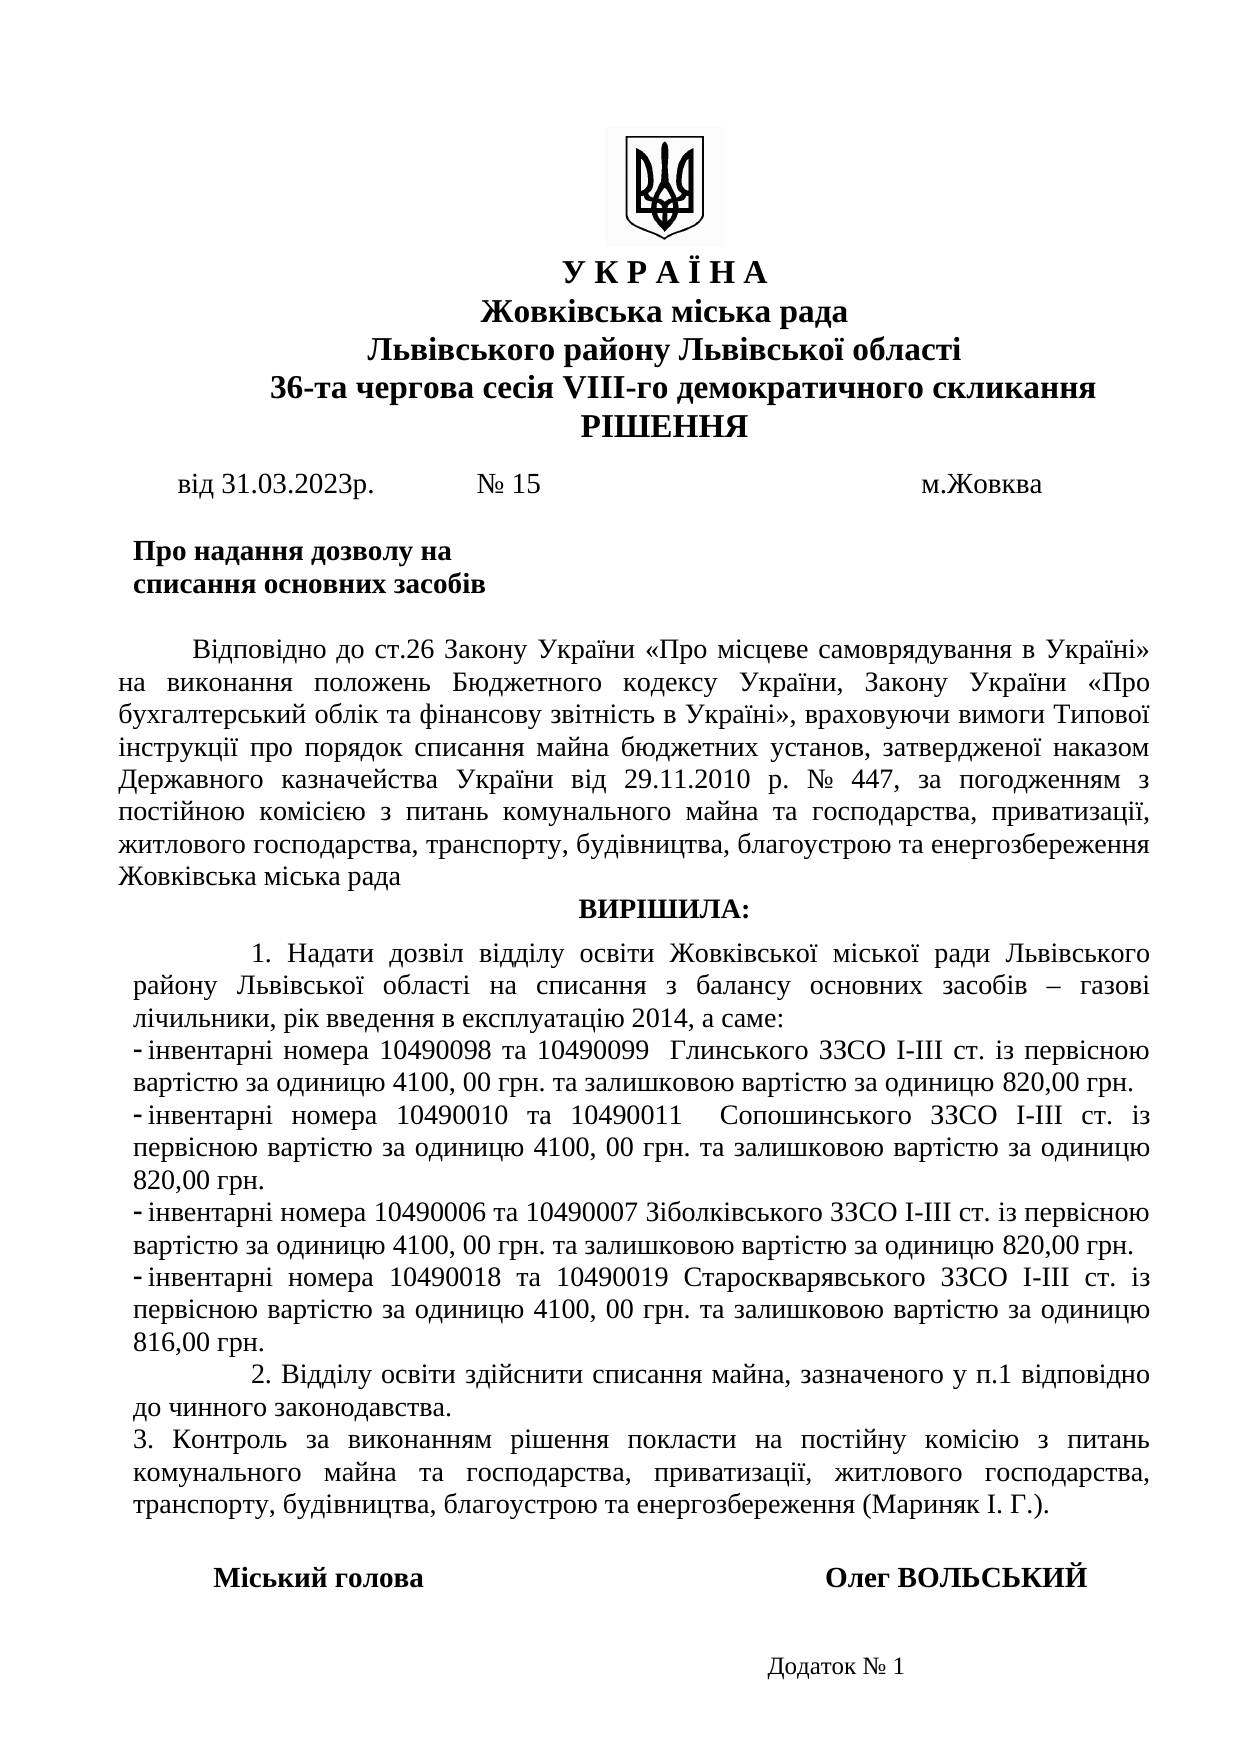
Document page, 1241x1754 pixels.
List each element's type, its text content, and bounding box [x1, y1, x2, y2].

text Відповідно до ст.26 Закону України «Про місцеве самоврядування в Україні» на виконання положень Бюджетного кодексу України, Закону України «Про бухгалтерський облік та фінансову звітність в Україні», враховуючи вимоги Типової інструкції про порядок списання майна бюджетних установ, затвердженої наказом Державного казначейства України від 29.11.2010 р. № 447, за погодженням з постійною комісією з питань комунального майна та господарства, приватизації, житлового господарства, транспорту, будівництва, благоустрою та енергозбереження Жовківська міська рада [118, 632, 1152, 892]
text 36-та чергова сесія VIII-го демократичного скликання [215, 368, 1152, 406]
text Львівського району Львівської області [177, 329, 1152, 368]
text У К Р А Ї Н А [177, 253, 1152, 291]
list інвентарні номера 10490006 та 10490007 Зіболківського ЗЗСО І-ІІІ ст. із первісною вартістю за одиницю 4100, 00 грн. та залишковою вартістю за одиницю 820,00 грн. [133, 1195, 1152, 1260]
text 1. Надати дозвіл відділу освіти Жовківської міської ради Львівського району Львівської області на списання з балансу основних засобів – газові лічильники, рік введення в експлуатацію 2014, а саме: [133, 936, 1152, 1033]
text Додаток № 1 [693, 1651, 1152, 1680]
text Жовківська міська рада [177, 291, 1152, 329]
list інвентарні номера 10490018 та 10490019 Староскварявського ЗЗСО І-ІІІ ст. із первісною вартістю за одиницю 4100, 00 грн. та залишковою вартістю за одиницю 816,00 грн. [133, 1260, 1152, 1357]
text списання основних засобів [133, 567, 1152, 600]
list інвентарні номера 10490098 та 10490099 Глинського ЗЗСО І-ІІІ ст. із первісною вартістю за одиницю 4100, 00 грн. та залишковою вартістю за одиницю 820,00 грн. [133, 1033, 1152, 1098]
text Міський голова Олег Вольський [133, 1560, 1152, 1593]
text 2. Відділу освіти здійснити списання майна, зазначеного у п.1 відповідно до чинного законодавства. [133, 1357, 1152, 1422]
text РІШЕННЯ [177, 406, 1152, 444]
text ВИРІШИЛА: [177, 892, 1152, 924]
text від 31.03.2023р. № 15 м.Жовква [177, 466, 1152, 499]
text Про надання дозволу на [133, 533, 1152, 567]
text 3. Контроль за виконанням рішення покласти на постійну комісію з питань комунального майна та господарства, приватизації, житлового господарства, транспорту, будівництва, благоустрою та енергозбереження (Мариняк І. Г.). [133, 1422, 1152, 1519]
picture [604, 127, 725, 247]
list інвентарні номера 10490010 та 10490011 Сопошинського ЗЗСО І-ІІІ ст. із первісною вартістю за одиницю 4100, 00 грн. та залишковою вартістю за одиницю 820,00 грн. [133, 1098, 1152, 1195]
